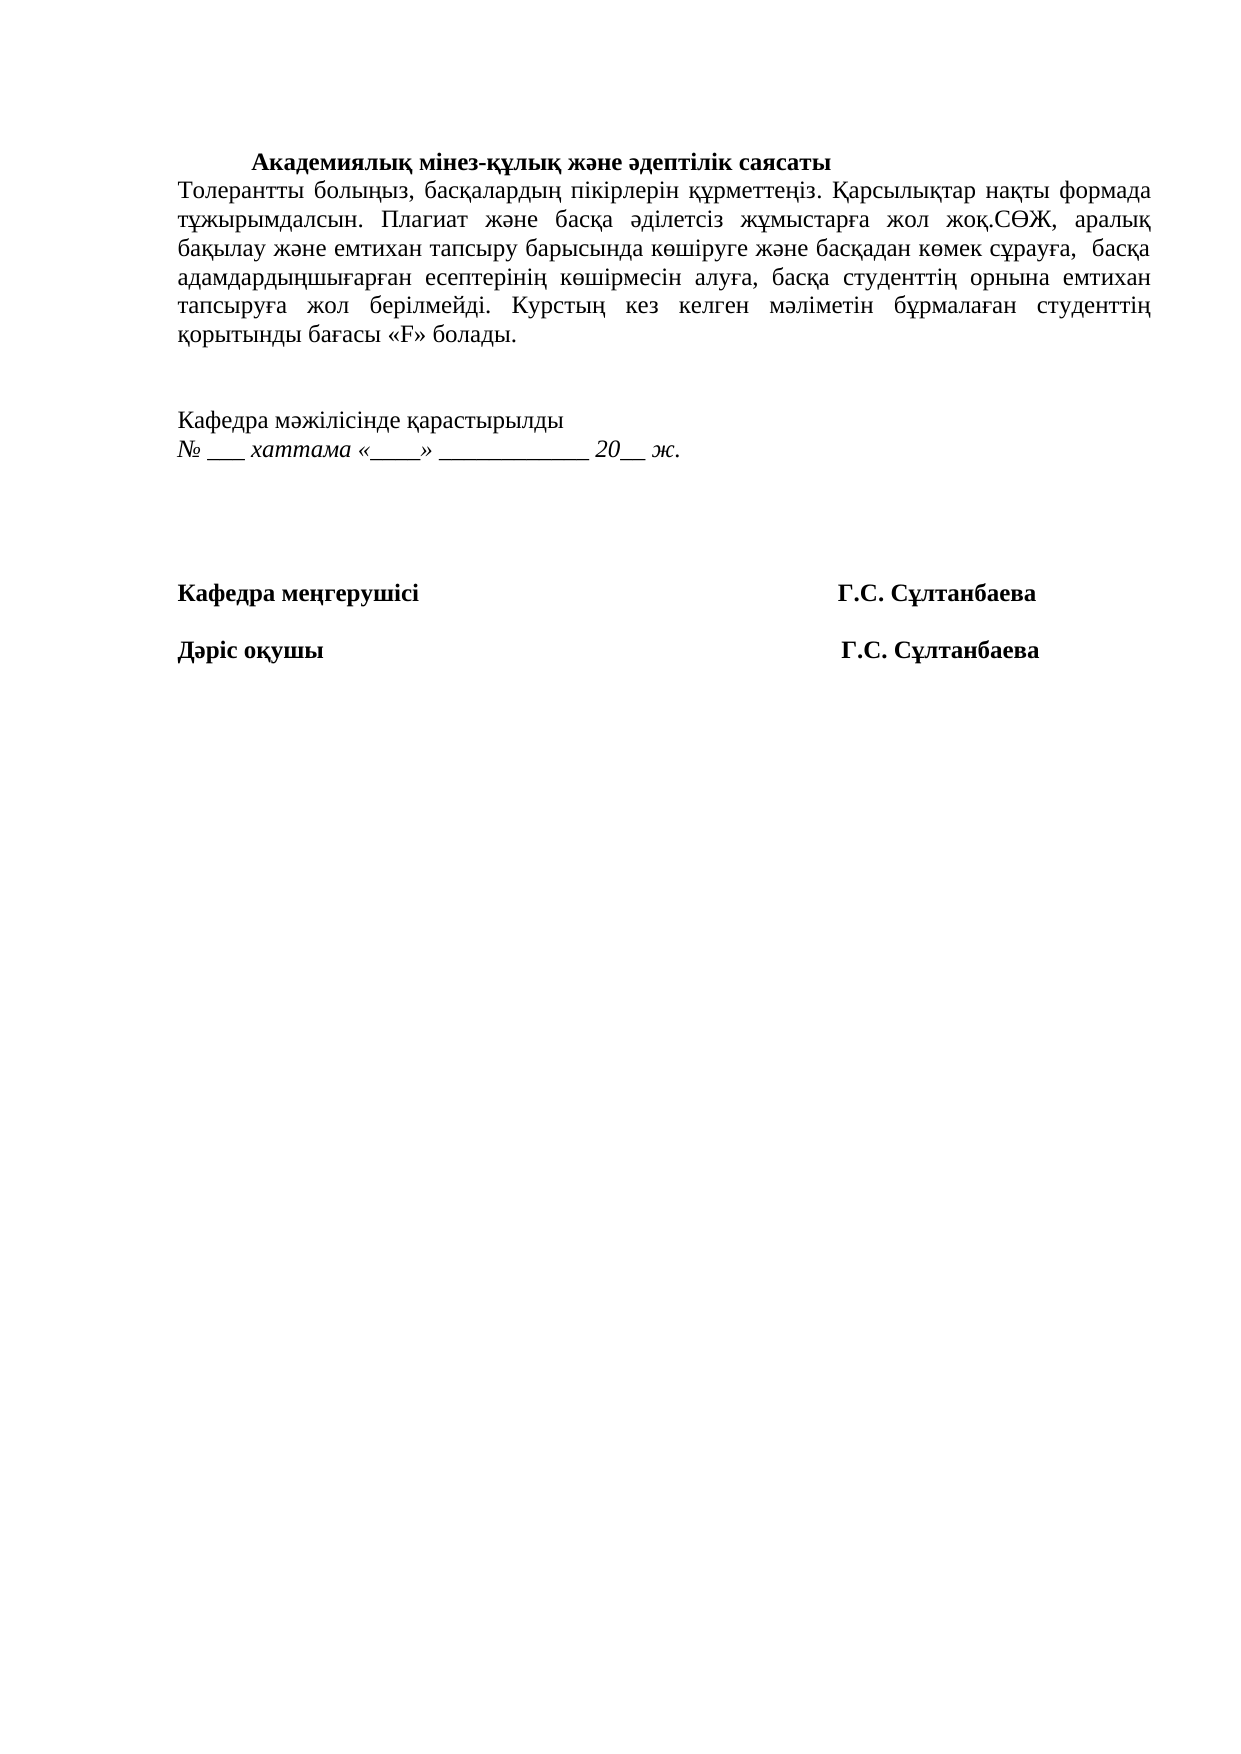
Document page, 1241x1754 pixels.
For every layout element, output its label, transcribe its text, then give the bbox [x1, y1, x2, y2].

text Дәріс оқушы Г.С. Сұлтанбаева [177, 636, 1152, 664]
text Кафедра мәжілісінде қарастырылды [177, 406, 1152, 434]
text Толерантты болыңыз, басқалардың пікірлерін құрметтеңіз. Қарсылықтар нақты формада тұжырымдалсын. Плагиат және басқа әділетсіз жұмыстарға жол жоқ.СӨЖ, аралық бақылау және емтихан тапсыру барысында көшіруге және басқадан көмек сұрауға, басқа адамдардыңшығарған есептерінің көшірмесін алуға, басқа студенттің орнына емтихан тапсыруға жол берілмейді. Курстың кез келген мәліметін бұрмалаған студенттің қорытынды бағасы «F» болады. [177, 176, 1152, 348]
text Кафедра меңгерушісі Г.С. Сұлтанбаева [177, 578, 1152, 607]
text № ___ хаттама «____» ____________ 20__ ж. [177, 434, 1152, 463]
text Академиялық мінез-құлық және әдептілік саясаты [177, 147, 1152, 176]
